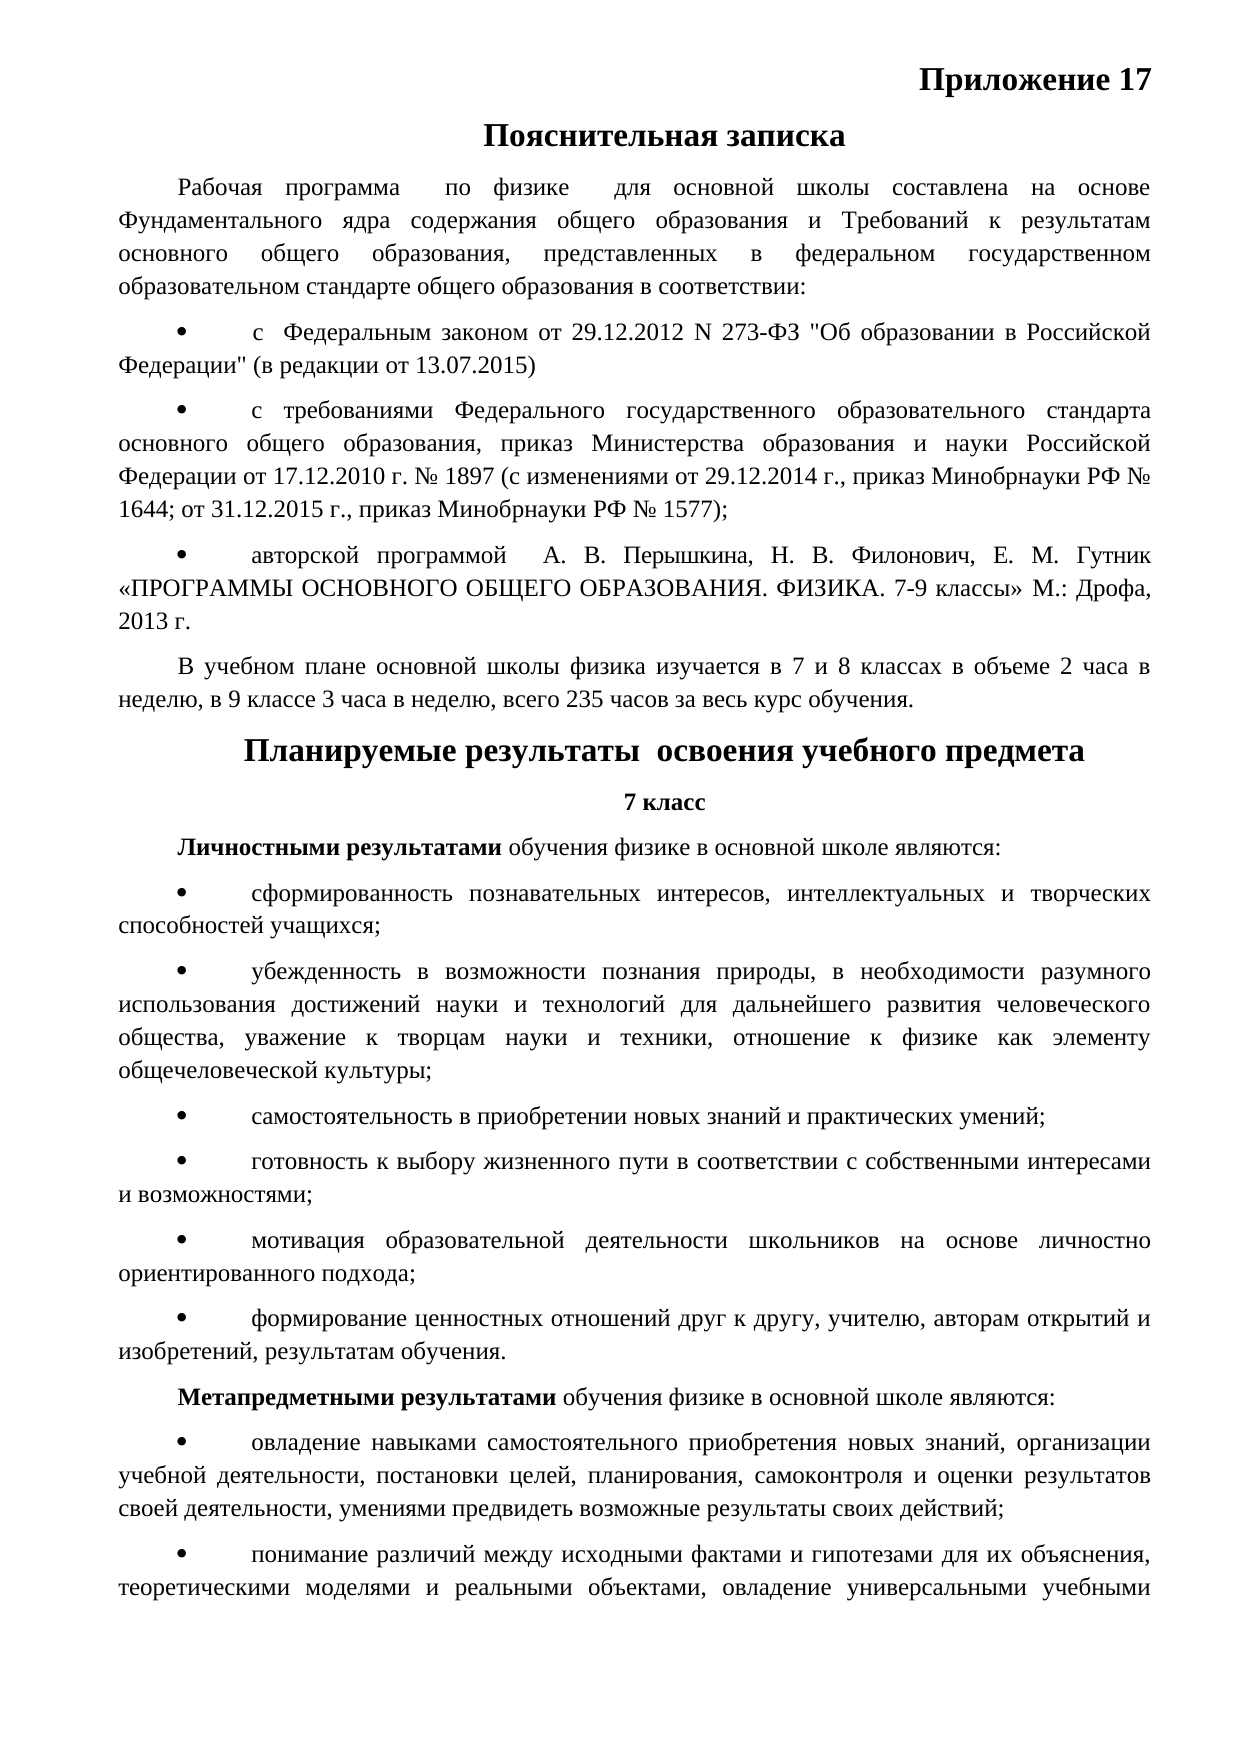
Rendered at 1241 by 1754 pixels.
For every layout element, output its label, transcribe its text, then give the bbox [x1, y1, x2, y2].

text Приложение 17 [118, 59, 1152, 97]
list мотивация образовательной деятельности школьников на основе личностно ориентированного подхода; [118, 1225, 1152, 1287]
list убежденность в возможности познания природы, в необходимости разумного использования достижений науки и технологий для дальнейшего развития человеческого общества, уважение к творцам науки и техники, отношение к физике как элементу общечеловеческой культуры; [118, 956, 1152, 1084]
text Метапредметными результатами обучения физике в основной школе являются: [118, 1382, 1152, 1411]
text Пояснительная записка [118, 116, 1152, 154]
text Планируемые результаты освоения учебного предмета [118, 730, 1152, 768]
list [118, 1539, 1152, 1601]
list авторской программой А. В. Перышкина, Н. В. Филонович, Е. М. Гутник «ПРОГРАММЫ ОСНОВНОГО ОБЩЕГО ОБРАЗОВАНИЯ. ФИЗИКА. 7-9 классы» М.: Дрофа, 2013 г. [118, 540, 1152, 635]
list овладение навыками самостоятельного приобретения новых знаний, организации учебной деятельности, постановки целей, планирования, самоконтроля и оценки результатов своей деятельности, умениями предвидеть возможные результаты своих действий; [118, 1427, 1152, 1522]
list с требованиями Федерального государственного образовательного стандарта основного общего образования, приказ Министерства образования и науки Российской Федерации от 17.12.2010 г. № 1897 (с изменениями от 29.12.2014 г., приказ Минобрнауки РФ № 1644; от 31.12.2015 г., приказ Минобрнауки РФ № 1577); [118, 395, 1152, 523]
list самостоятельность в приобретении новых знаний и практических умений; [118, 1101, 1152, 1129]
list формирование ценностных отношений друг к другу, учителю, авторам открытий и изобретений, результатам обучения. [118, 1303, 1152, 1365]
list с Федеральным законом от 29.12.2012 N 273-ФЗ "Об образовании в Российской Федерации" (в редакции от 13.07.2015) [118, 317, 1152, 378]
text Рабочая программа по физике для основной школы составлена на основе Фундаментального ядра содержания общего образования и Требований к результатам основного общего образования, представленных в федеральном государственном образовательном стандарте общего образования в соответствии: [118, 172, 1152, 300]
text Личностными результатами обучения физике в основной школе являются: [118, 832, 1152, 861]
text 7 класс [118, 787, 1152, 815]
text В учебном плане основной школы физика изучается в 7 и 8 классах в объеме 2 часа в неделю, в 9 классе 3 часа в неделю, всего 235 часов за весь курс обучения. [118, 651, 1152, 713]
list готовность к выбору жизненного пути в соответствии с собственными интересами и возможностями; [118, 1146, 1152, 1208]
list сформированность познавательных интересов, интеллектуальных и творческих способностей учащихся; [118, 878, 1152, 939]
